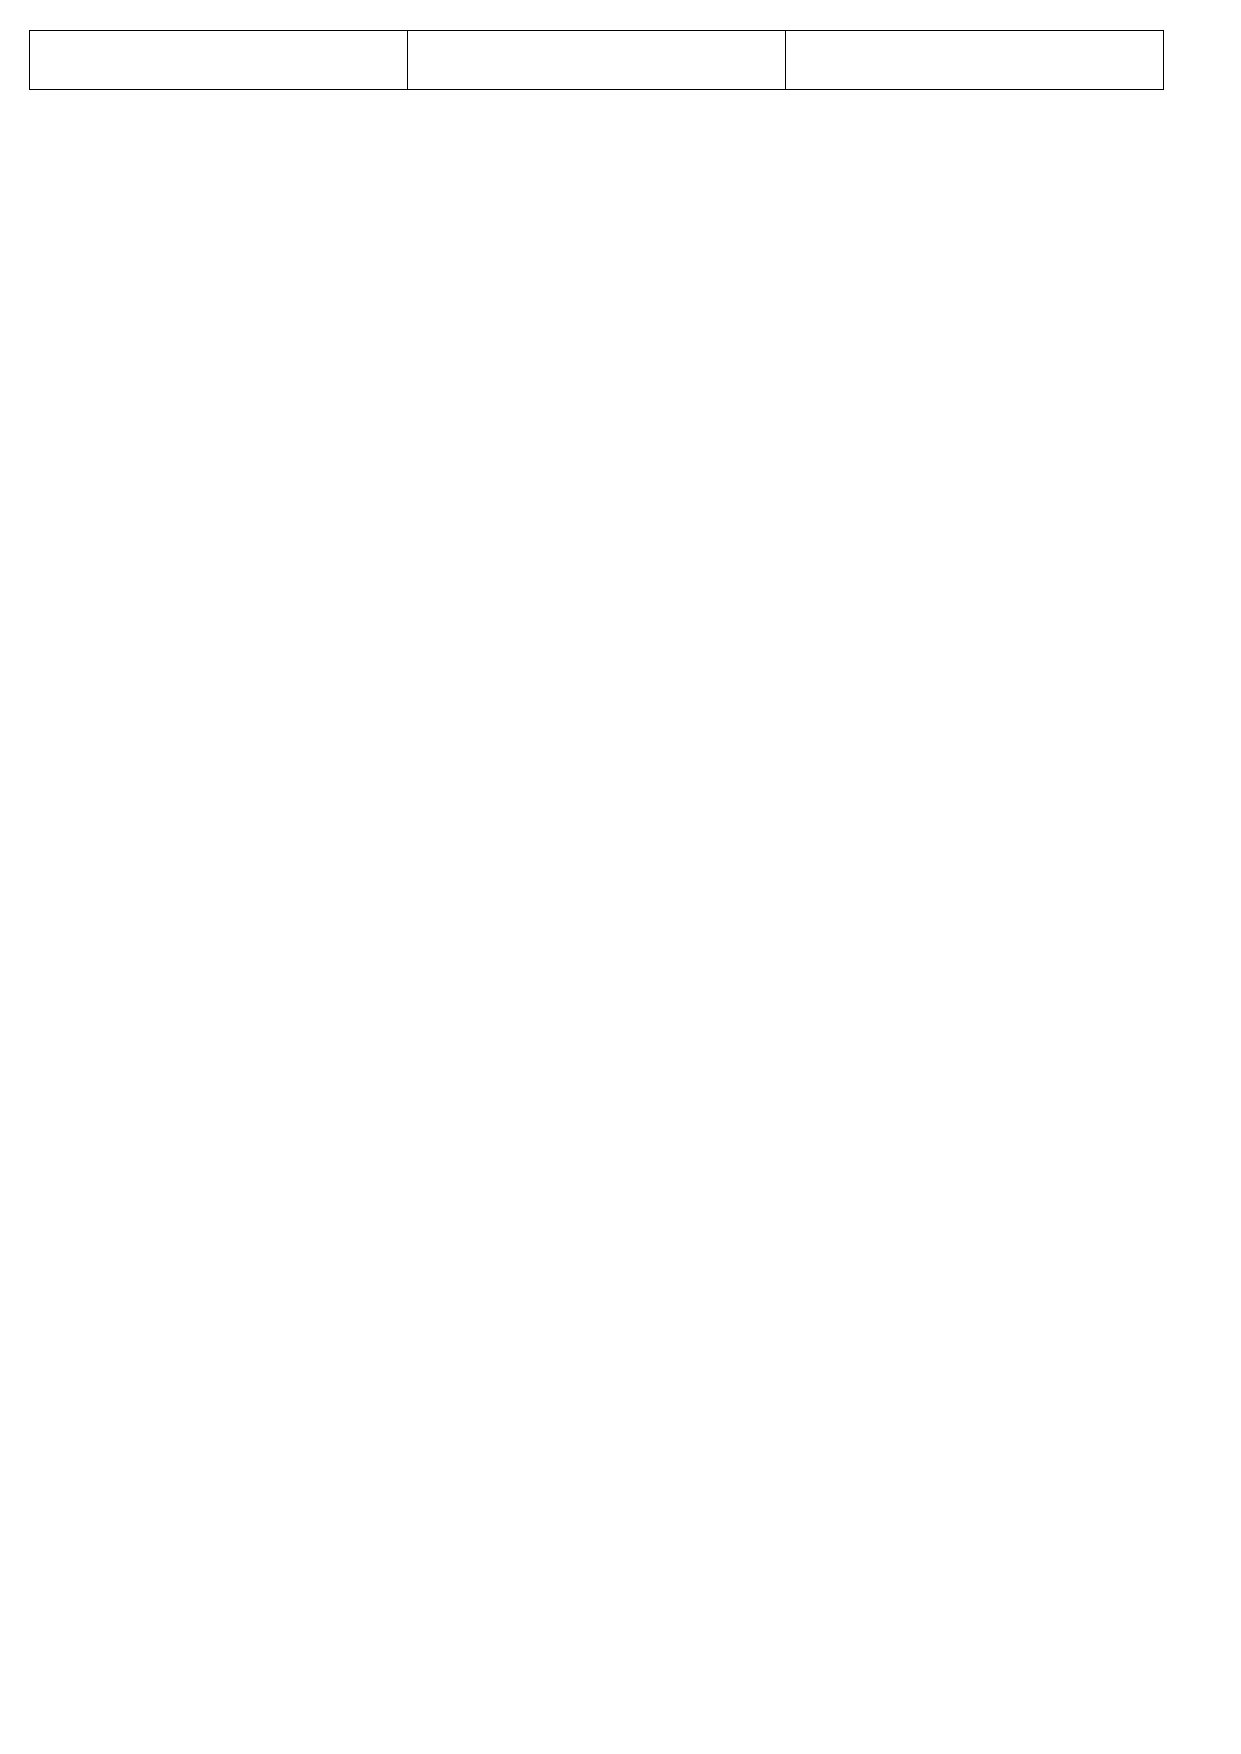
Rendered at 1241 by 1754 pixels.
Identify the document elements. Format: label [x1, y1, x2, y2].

table_cell [30, 31, 407, 89]
table_cell [408, 31, 785, 89]
table_cell [786, 31, 1163, 89]
